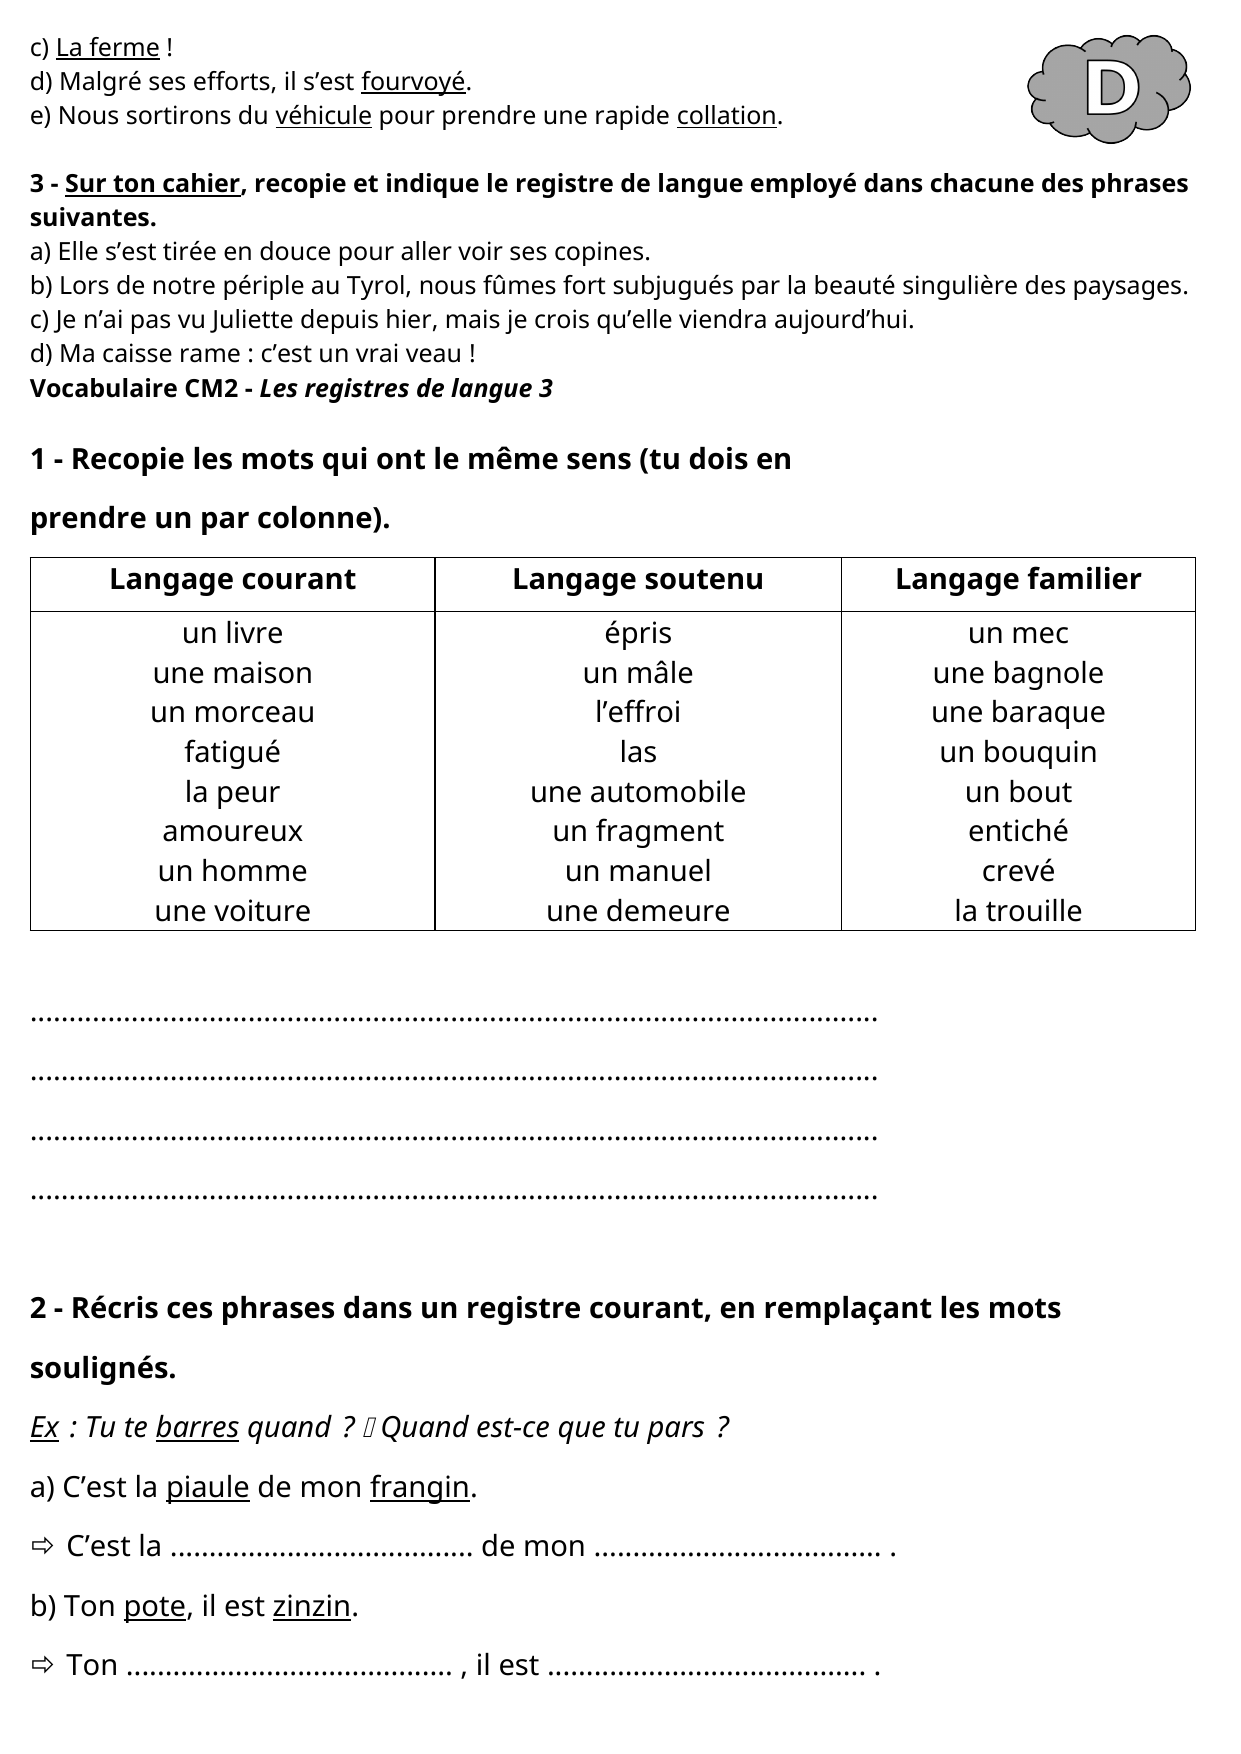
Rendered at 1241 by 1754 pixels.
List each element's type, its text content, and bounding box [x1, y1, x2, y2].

text ............................................................................................................. [29, 990, 1196, 1030]
text b) Lors de notre périple au Tyrol, nous fûmes fort subjugués par la beauté singulière des paysages. [29, 268, 1196, 302]
text ............................................................................................................. [29, 1169, 1196, 1208]
text b) Ton pote, il est zinzin. [29, 1585, 1196, 1625]
text c) La ferme ! [29, 29, 1196, 64]
text C’est la ....................................... de mon ..................................... . [29, 1526, 1196, 1565]
table_header Langage courant [31, 558, 434, 611]
table_cell épris un mâle l’effroi las une automobile un fragment un manuel une demeure [436, 612, 841, 930]
text 3 - Sur ton cahier, recopie et indique le registre de langue employé dans chacune des phrases suivantes. [29, 166, 1196, 234]
text 1 - Recopie les mots qui ont le même sens (tu dois en [29, 438, 1196, 478]
table_header Langage soutenu [436, 558, 841, 611]
text d) Malgré ses efforts, il s’est fourvoyé. [29, 64, 1021, 98]
text a) C’est la piaule de mon frangin. [29, 1466, 1196, 1506]
text 2 - Récris ces phrases dans un registre courant, en remplaçant les mots soulignés. [29, 1288, 1196, 1387]
text a) Elle s’est tirée en douce pour aller voir ses copines. [29, 234, 1196, 268]
text Ton .......................................... , il est ......................................... . [29, 1644, 1196, 1684]
table_cell un livre une maison un morceau fatigué la peur amoureux un homme une voiture [31, 612, 434, 930]
text ............................................................................................................. [29, 1109, 1196, 1149]
picture [1021, 30, 1197, 149]
table_header Langage familier [842, 558, 1195, 611]
text Ex : Tu te barres quand ? Quand est-ce que tu pars ? [29, 1407, 1196, 1446]
text e) Nous sortirons du véhicule pour prendre une rapide collation. [29, 98, 1021, 132]
text Vocabulaire CM2 - Les registres de langue 3 [29, 370, 1196, 404]
text c) Je n’ai pas vu Juliette depuis hier, mais je crois qu’elle viendra aujourd’hui. [29, 302, 1196, 336]
text ............................................................................................................. [29, 1050, 1196, 1089]
text prendre un par colonne). [29, 498, 1196, 537]
table_cell un mec une bagnole une baraque un bouquin un bout entiché crevé la trouille [842, 612, 1195, 930]
text d) Ma caisse rame : c’est un vrai veau ! [29, 336, 1196, 370]
